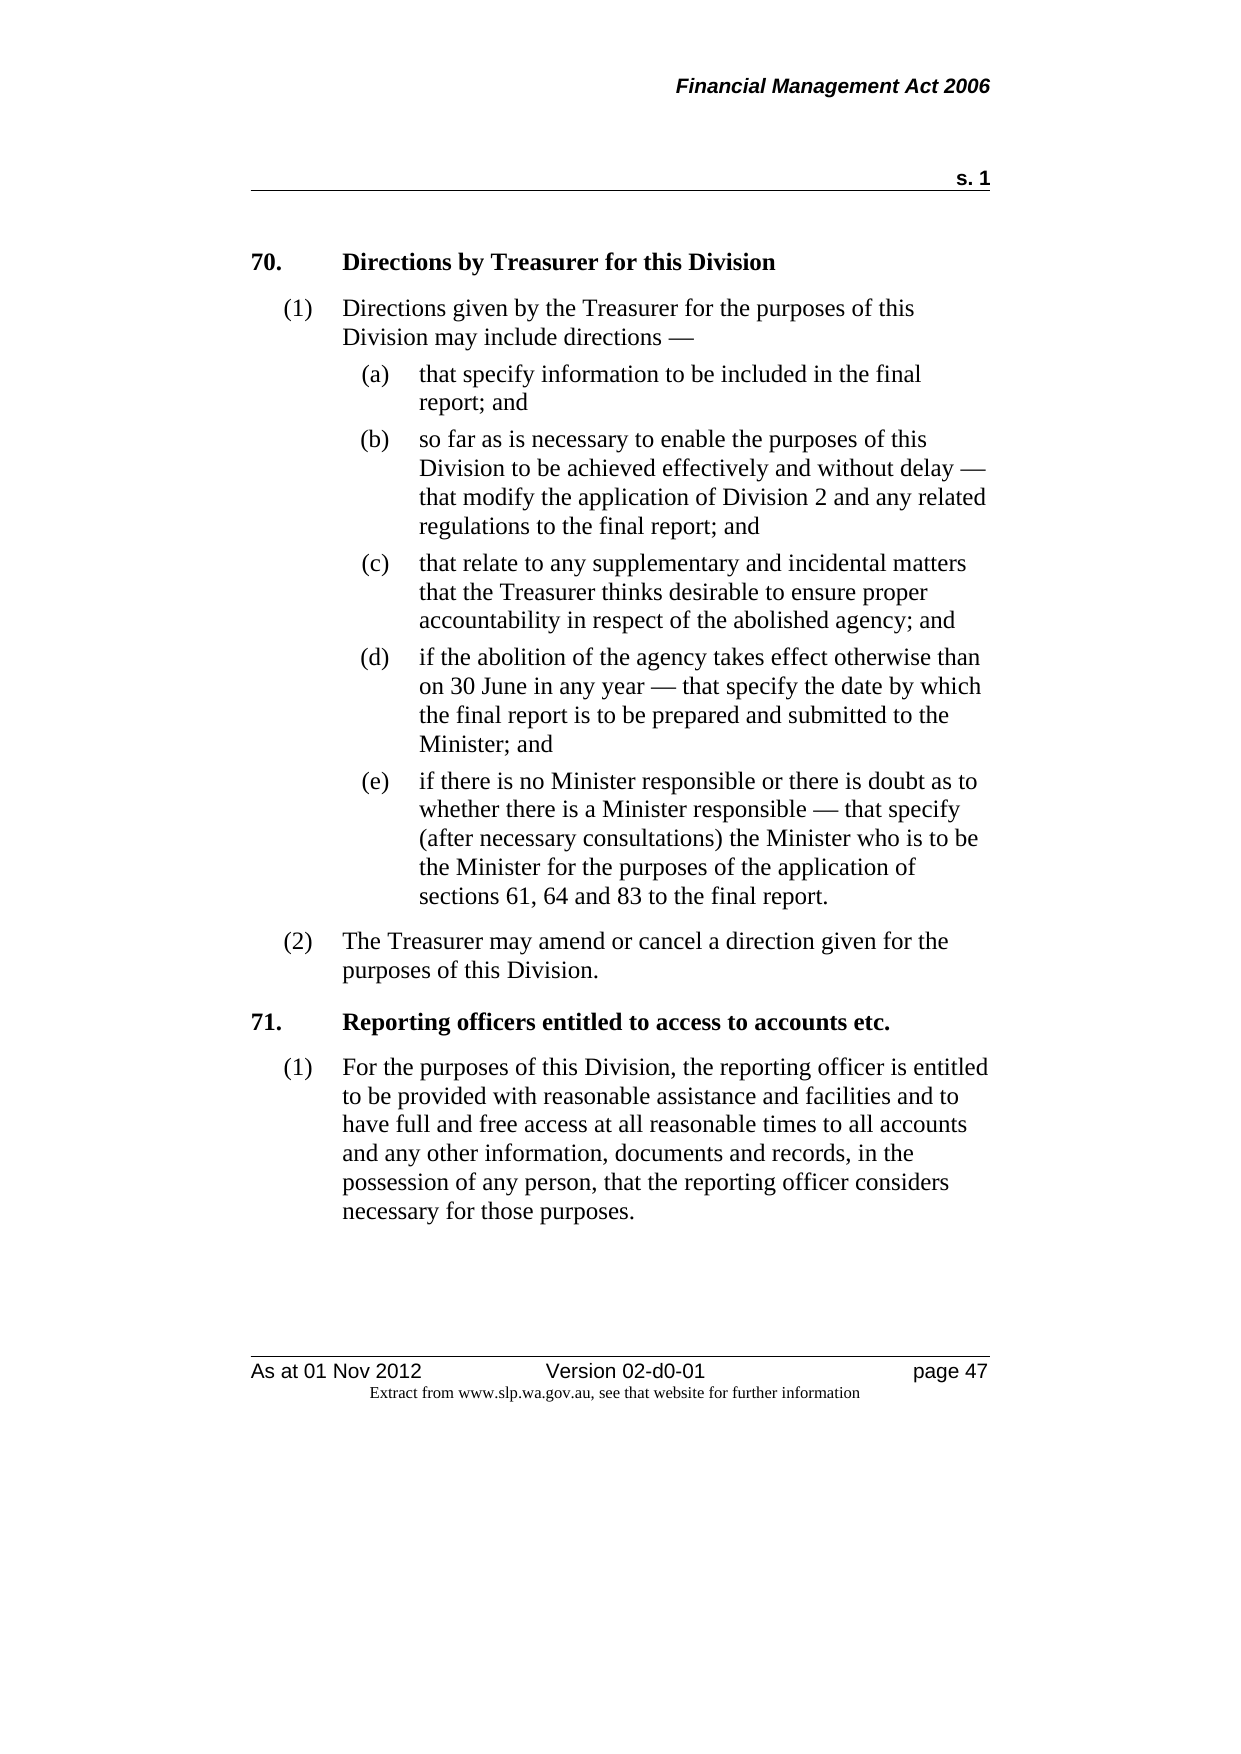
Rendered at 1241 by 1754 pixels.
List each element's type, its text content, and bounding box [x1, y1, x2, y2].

subtitle 71. Reporting officers entitled to access to accounts etc. [251, 1007, 990, 1035]
text (1) Directions given by the Treasurer for the purposes of this Division may include directions — [251, 293, 990, 350]
text (1) For the purposes of this Division, the reporting officer is entitled to be provided with reasonable assistance and facilities and to have full and free access at all reasonable times to all accounts and any other information, documents and records, in the possession of any person, that the reporting officer considers necessary for those purposes. [251, 1052, 990, 1224]
text (d) if the abolition of the agency takes effect otherwise than on 30 June in any year — that specify the date by which the final report is to be prepared and submitted to the Minister; and [251, 642, 990, 757]
subtitle 70. Directions by Treasurer for this Division [251, 247, 990, 276]
text (2) The Treasurer may amend or cancel a direction given for the purposes of this Division. [251, 926, 990, 984]
text (c) that relate to any supplementary and incidental matters that the Treasurer thinks desirable to ensure proper accountability in respect of the abolished agency; and [251, 548, 990, 634]
text (e) if there is no Minister responsible or there is doubt as to whether there is a Minister responsible — that specify (after necessary consultations) the Minister who is to be the Minister for the purposes of the application of sections 61, 64 and 83 to the final report. [251, 766, 990, 909]
text (b) so far as is necessary to enable the purposes of this Division to be achieved effectively and without delay — that modify the application of Division 2 and any related regulations to the final report; and [251, 424, 990, 539]
text (a) that specify information to be included in the final report; and [251, 359, 990, 416]
